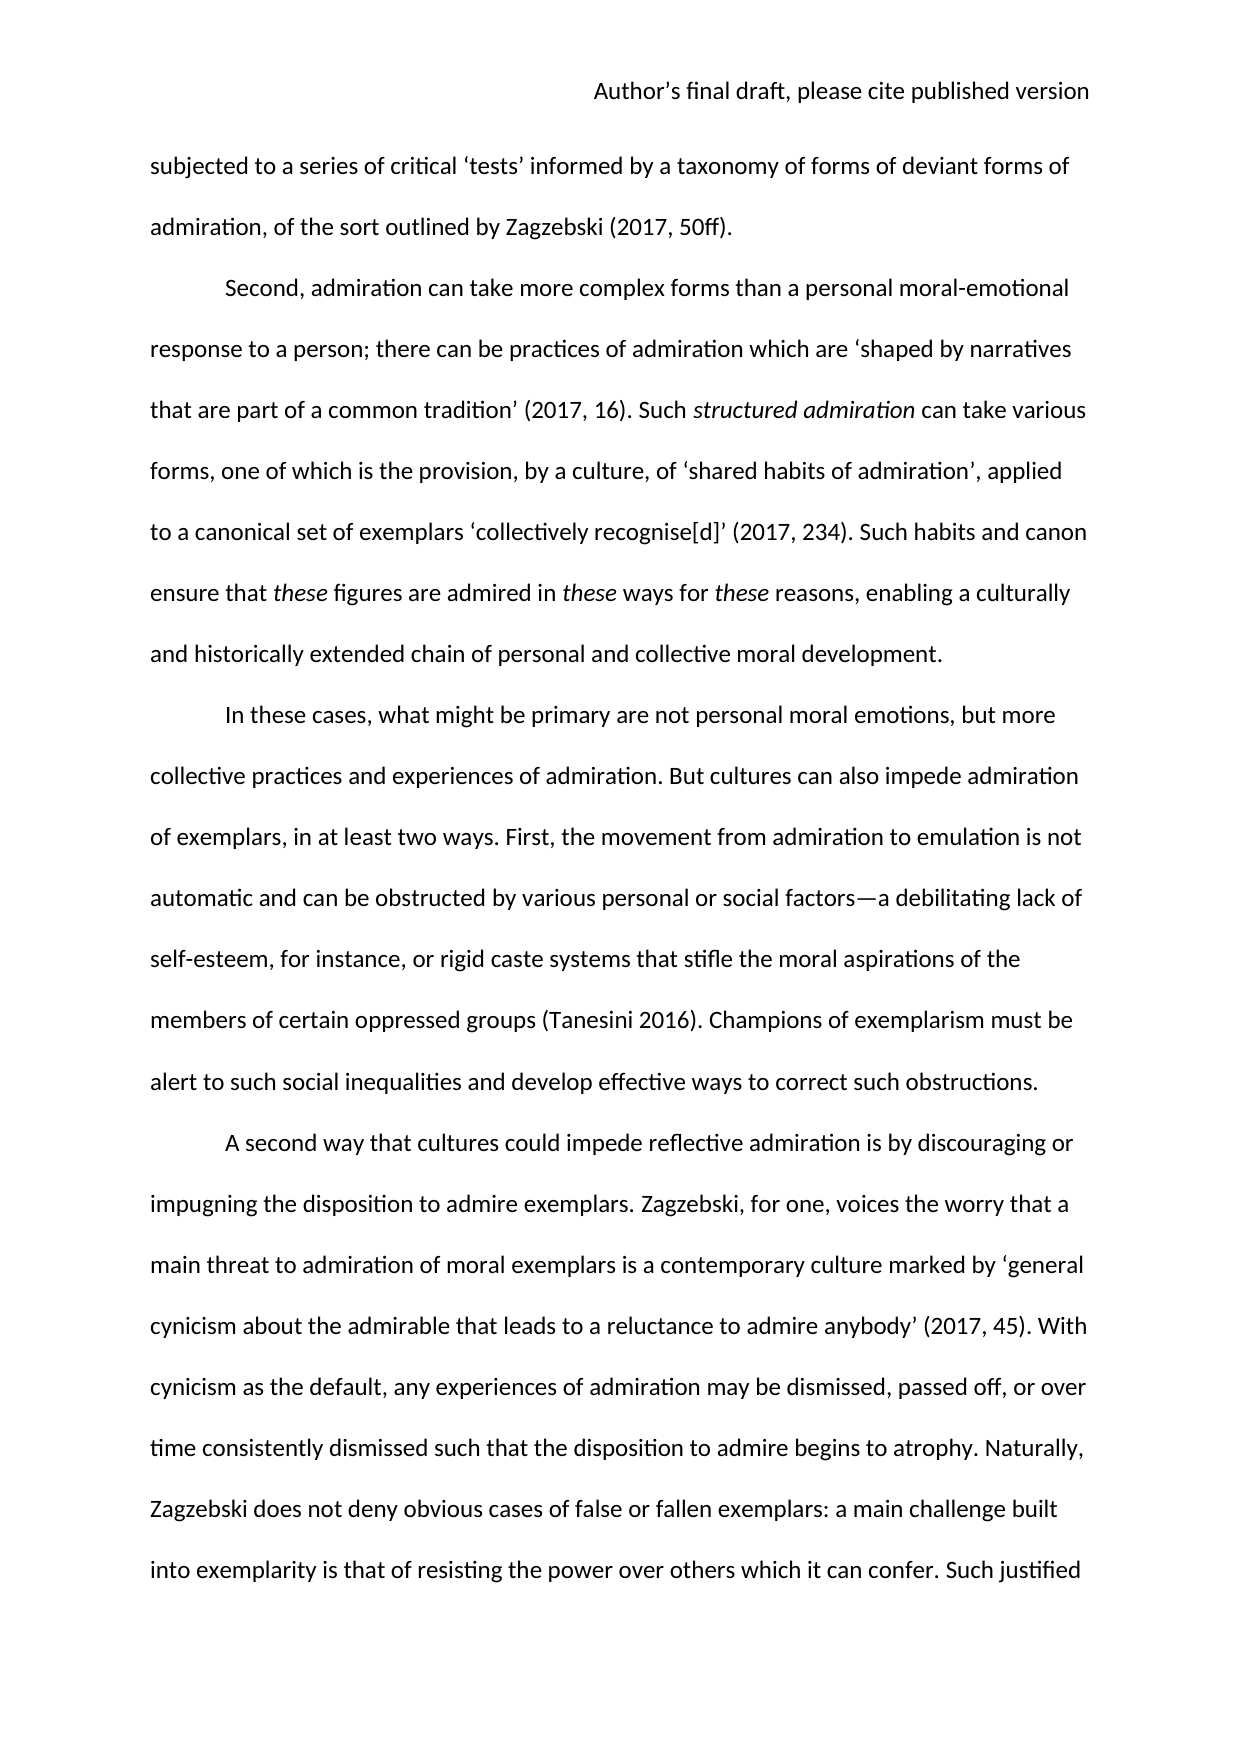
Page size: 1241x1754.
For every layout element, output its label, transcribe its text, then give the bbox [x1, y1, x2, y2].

text Second, admiration can take more complex forms than a personal moral-emotional response to a person; there can be practices of admiration which are ‘shaped by narratives that are part of a common tradition’ (2017, 16). Such structured admiration can take various forms, one of which is the provision, by a culture, of ‘shared habits of admiration’, applied to a canonical set of exemplars ‘collectively recognise[d]’ (2017, 234). Such habits and canon ensure that these figures are admired in these ways for these reasons, enabling a culturally and historically extended chain of personal and collective moral development. [150, 272, 1090, 669]
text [150, 150, 1090, 242]
text In these cases, what might be primary are not personal moral emotions, but more collective practices and experiences of admiration. But cultures can also impede admiration of exemplars, in at least two ways. First, the movement from admiration to emulation is not automatic and can be obstructed by various personal or social factors—a debilitating lack of self-esteem, for instance, or rigid caste systems that stifle the moral aspirations of the members of certain oppressed groups (Tanesini 2016). Champions of exemplarism must be alert to such social inequalities and develop effective ways to correct such obstructions. [150, 699, 1090, 1096]
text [150, 1127, 1090, 1584]
